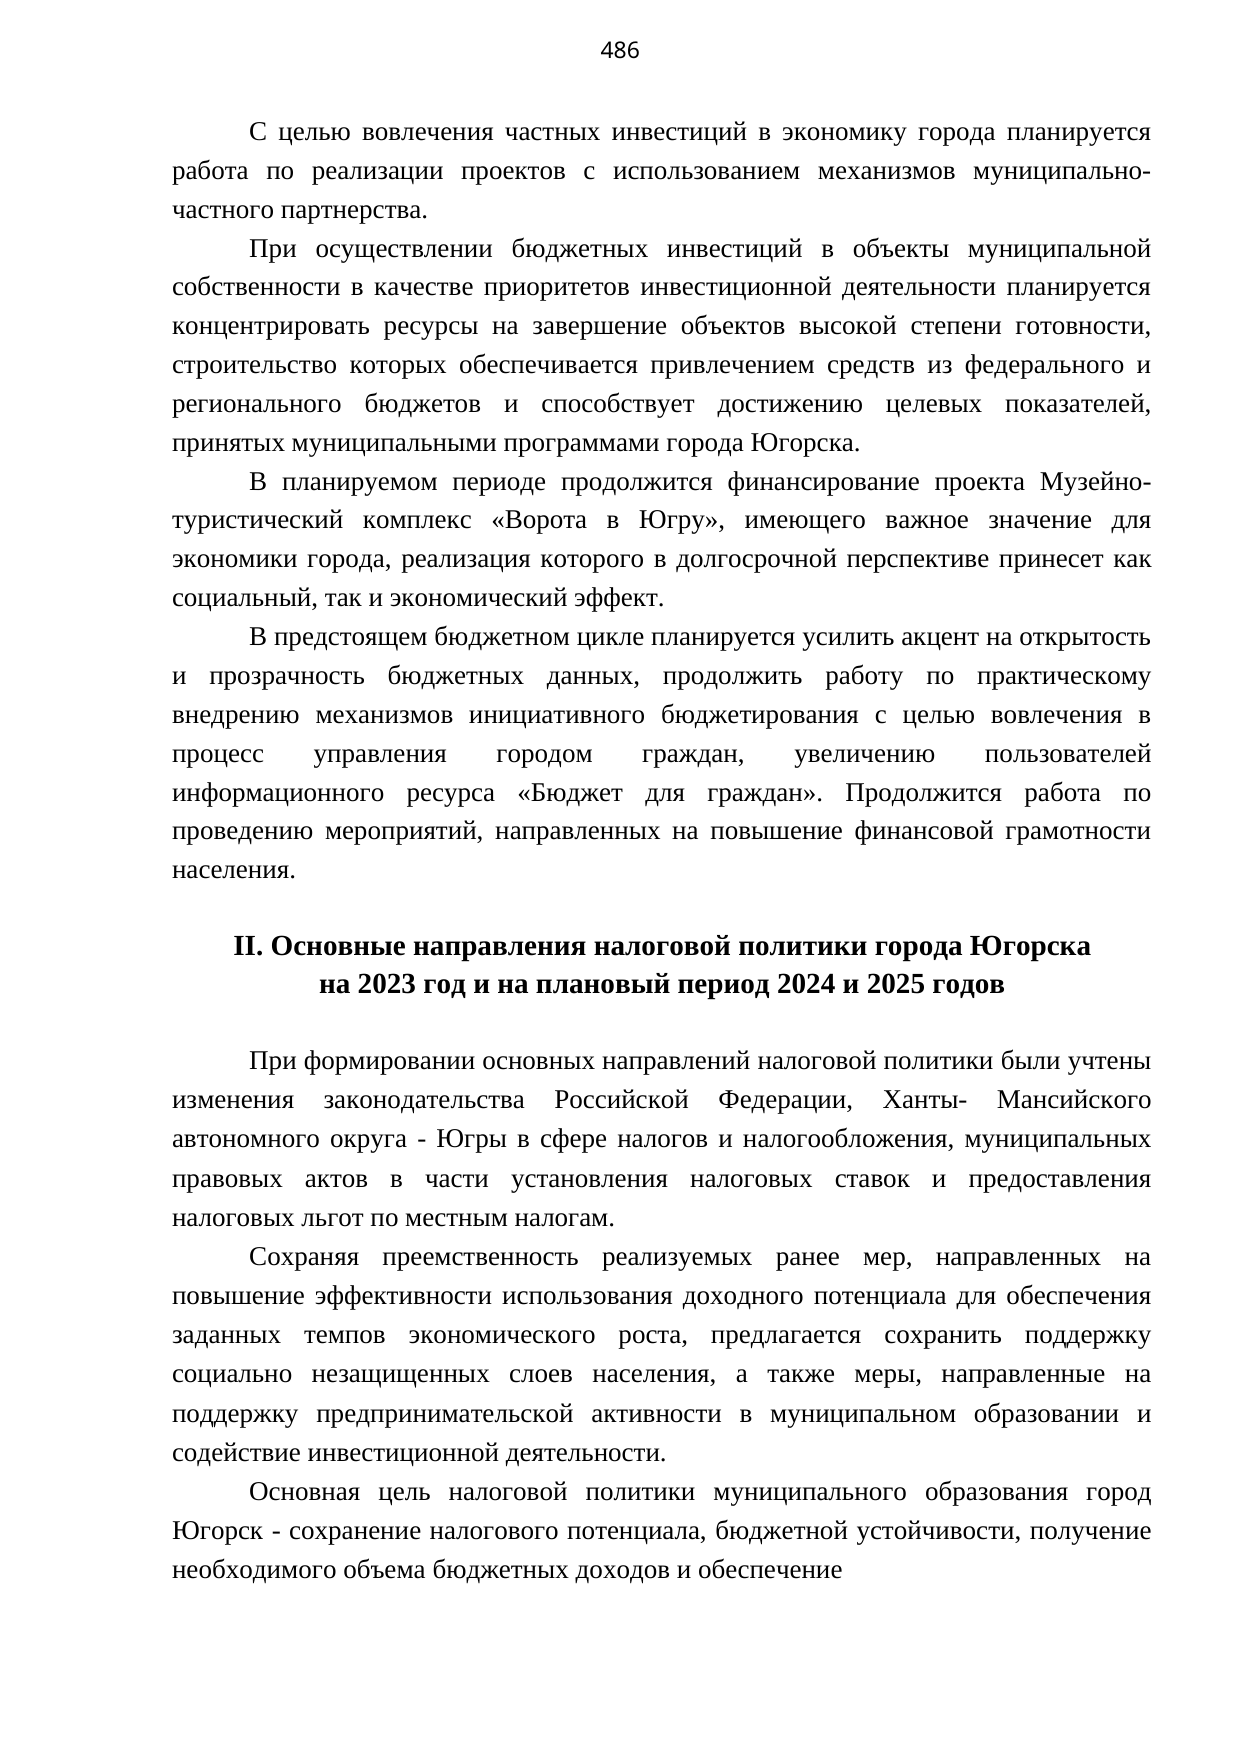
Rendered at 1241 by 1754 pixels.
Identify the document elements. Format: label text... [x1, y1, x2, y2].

text С целью вовлечения частных инвестиций в экономику города планируется работа по реализации проектов с использованием механизмов муниципально-частного партнерства. [172, 115, 1152, 224]
text В предстоящем бюджетном цикле планируется усилить акцент на открытость и прозрачность бюджетных данных, продолжить работу по практическому внедрению механизмов инициативного бюджетирования с целью вовлечения в процесс управления городом граждан, увеличению пользователей информационного ресурса «Бюджет для граждан». Продолжится работа по проведению мероприятий, направленных на повышение финансовой грамотности населения. [172, 620, 1152, 884]
text При формировании основных направлений налоговой политики были учтены изменения законодательства Российской Федерации, Ханты- Мансийского автономного округа - Югры в сфере налогов и налогообложения, муниципальных правовых актов в части установления налоговых ставок и предоставления налоговых льгот по местным налогам. [172, 1044, 1152, 1232]
text Основная цель налоговой политики муниципального образования город Югорск - сохранение налогового потенциала, бюджетной устойчивости, получение необходимого объема бюджетных доходов и обеспечение [172, 1475, 1152, 1584]
text В планируемом периоде продолжится финансирование проекта Музейно-туристический комплекс «Ворота в Югру», имеющего важное значение для экономики города, реализация которого в долгосрочной перспективе принесет как социальный, так и экономический эффект. [172, 465, 1152, 612]
text Сохраняя преемственность реализуемых ранее мер, направленных на повышение эффективности использования доходного потенциала для обеспечения заданных темпов экономического роста, предлагается сохранить поддержку социально незащищенных слоев населения, а также меры, направленные на поддержку предпринимательской активности в муниципальном образовании и содействие инвестиционной деятельности. [172, 1240, 1152, 1467]
text При осуществлении бюджетных инвестиций в объекты муниципальной собственности в качестве приоритетов инвестиционной деятельности планируется концентрировать ресурсы на завершение объектов высокой степени готовности, строительство которых обеспечивается привлечением средств из федерального и регионального бюджетов и способствует достижению целевых показателей, принятых муниципальными программами города Югорска. [172, 232, 1152, 457]
text II. Основные направления налоговой политики города Югорска на 2023 год и на плановый период 2024 и 2025 годов [172, 928, 1152, 1000]
